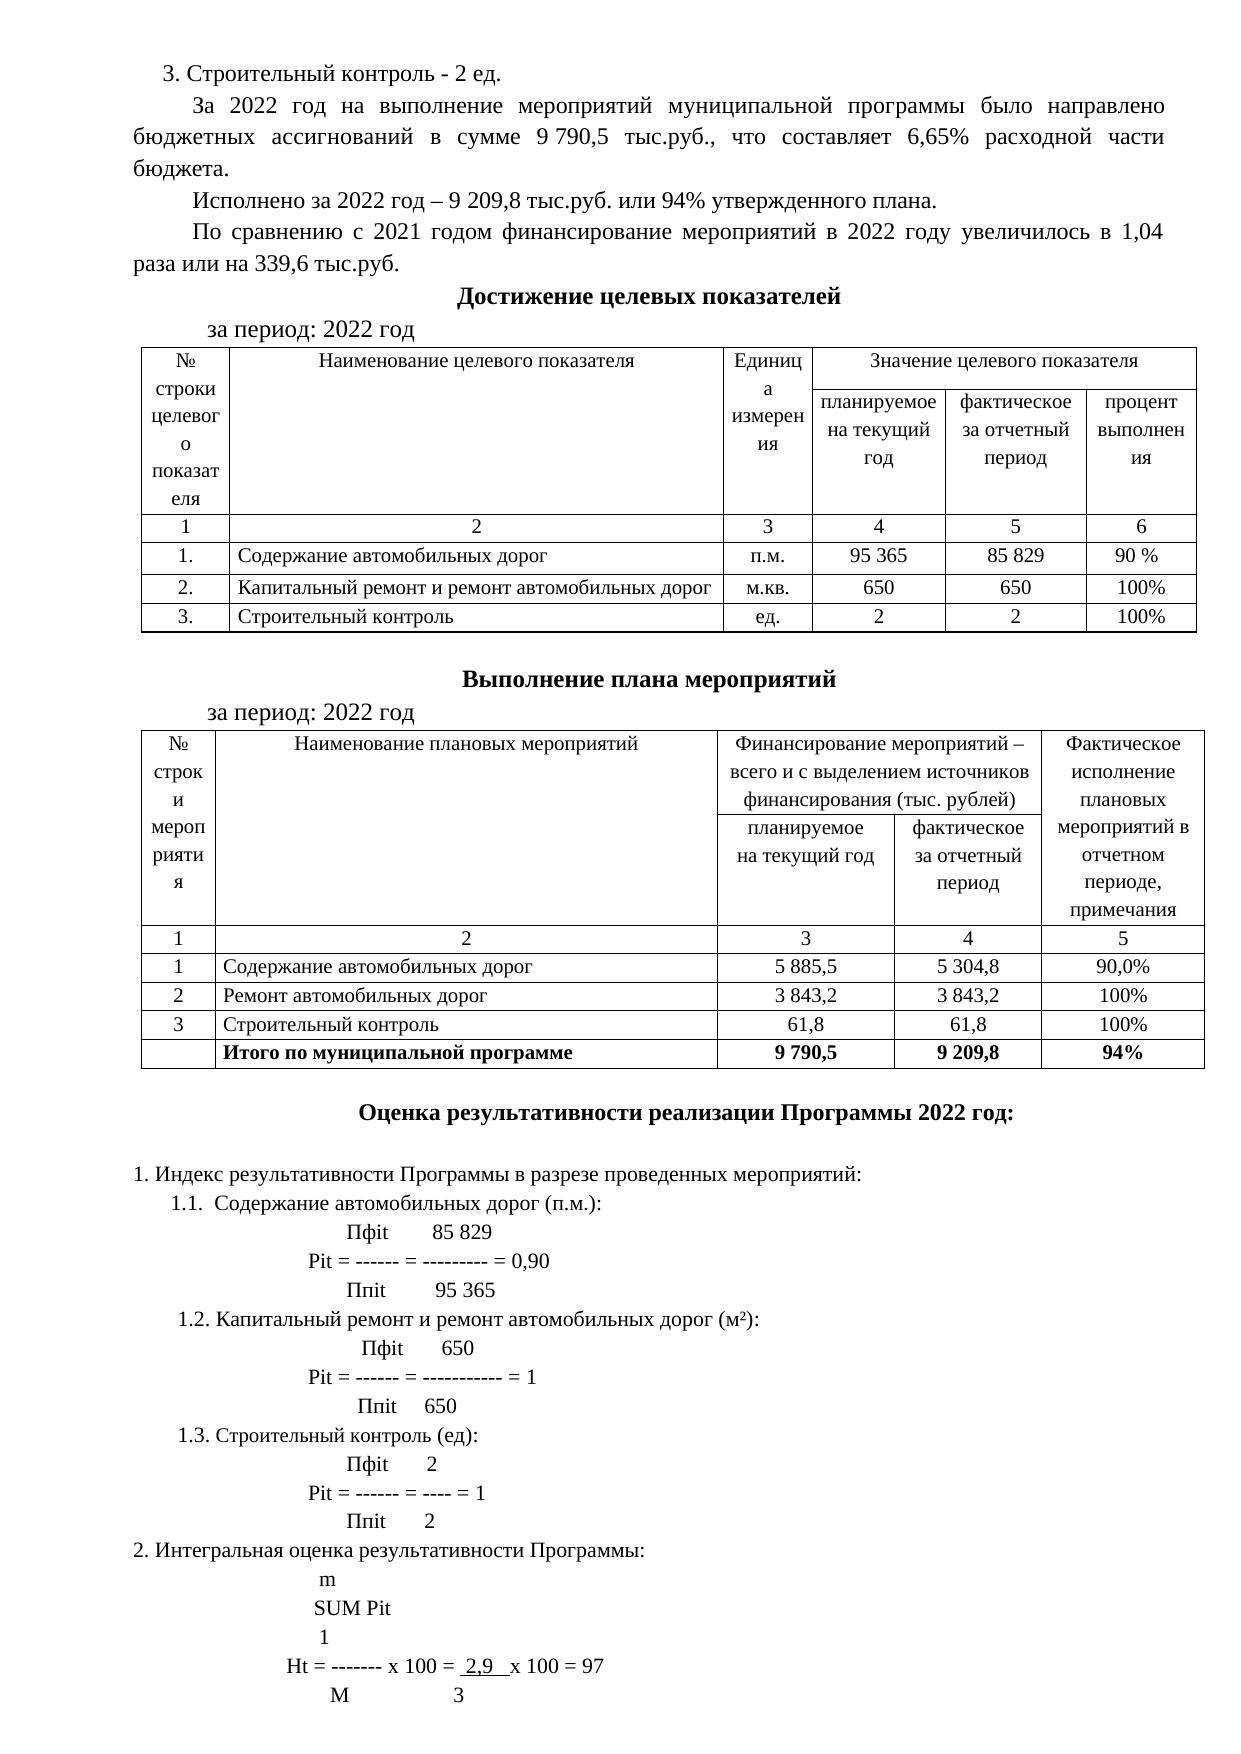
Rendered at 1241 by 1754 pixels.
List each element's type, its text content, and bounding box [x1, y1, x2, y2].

table_cell 90,0% [1042, 954, 1204, 982]
table_cell 3 [142, 1011, 215, 1039]
table_cell 94% [1042, 1040, 1204, 1068]
text Рit = ------ = ----------- = 1 [133, 1364, 1165, 1389]
text 3. Строительный контроль - 2 ед. [133, 59, 1165, 87]
text За 2022 год на выполнение мероприятий муниципальной программы было направлено бюджетных ассигнований в сумме 9 790,5 тыс.руб., что составляет 6,65% расходной части бюджета. [133, 91, 1165, 182]
text Пфit 2 [133, 1451, 1165, 1476]
table_cell 2 [230, 515, 723, 542]
table_cell 9 790,5 [718, 1040, 894, 1068]
text Пфit 650 [208, 1335, 1165, 1360]
table_cell 90 % [1087, 543, 1196, 574]
table_cell 100% [1087, 575, 1196, 603]
table_cell 3 843,2 [895, 983, 1041, 1010]
table_header Значение целевого показателя [813, 348, 1196, 388]
table_cell 2 [216, 926, 717, 953]
table_cell 2 [946, 604, 1086, 631]
text 2. Интегральная оценка результативности Программы: [133, 1537, 1165, 1563]
text 1. Индекс результативности Программы в разрезе проведенных мероприятий: [133, 1161, 1165, 1186]
table_cell фактическое за отчетный период [946, 390, 1086, 513]
table_cell 650 [946, 575, 1086, 603]
table_cell 3 843,2 [718, 983, 894, 1010]
table_header Фактическое исполнение плановых мероприятий в отчетном периоде, примечания [1042, 731, 1204, 924]
text Ппit 650 [133, 1393, 1165, 1418]
table_cell ед. [724, 604, 812, 631]
table_cell Ремонт автомобильных дорог [216, 983, 717, 1010]
table_cell Строительный контроль [230, 604, 723, 631]
table_header Наименование плановых мероприятий [216, 731, 717, 924]
text 1.2. Капитальный ремонт и ремонт автомобильных дорог (м²): [177, 1306, 1165, 1331]
text Рit = ------ = ---- = 1 [133, 1479, 1165, 1505]
text 1.3. Строительный контроль (ед): [177, 1422, 1165, 1447]
table_header № строки мероприятия [142, 731, 215, 924]
table_header Финансирование мероприятий – всего и с выделением источников финансирования (тыс. рублей) [718, 731, 1041, 814]
table_cell м.кв. [724, 575, 812, 603]
text Оценка результативности реализации Программы 2022 год: [133, 1098, 1165, 1125]
table_cell 2. [142, 575, 229, 603]
table_cell 5 [1042, 926, 1204, 953]
text за период: 2022 год [162, 314, 1165, 342]
table_cell 2 [142, 983, 215, 1010]
text 1 [133, 1624, 1165, 1649]
table_cell 5 [946, 515, 1086, 542]
list Выполнение плана мероприятий [133, 664, 1165, 693]
table_cell фактическое за отчетный период [895, 815, 1041, 924]
table_cell 9 209,8 [895, 1040, 1041, 1068]
table_cell 5 885,5 [718, 954, 894, 982]
text Ппit 2 [133, 1508, 1165, 1534]
table_cell процент выполнения [1087, 390, 1196, 513]
table_cell 1 [142, 926, 215, 953]
table_cell п.м. [724, 543, 812, 574]
text Ппit 95 365 [133, 1277, 1165, 1302]
table_cell 6 [1087, 515, 1196, 542]
table_cell 100% [1087, 604, 1196, 631]
text m [133, 1566, 1165, 1592]
text 1.1. Содержание автомобильных дорог (п.м.): [170, 1190, 1165, 1215]
table_cell 2 [813, 604, 945, 631]
table_cell 100% [1042, 983, 1204, 1010]
table_cell Капитальный ремонт и ремонт автомобильных дорог [230, 575, 723, 603]
table_cell планируемое на текущий год [813, 390, 945, 513]
table_header № строки целевого показателя [142, 348, 229, 513]
table_cell Итого по муниципальной программе [216, 1040, 717, 1068]
table_header Наименование целевого показателя [230, 348, 723, 513]
table_cell 4 [895, 926, 1041, 953]
table_cell 4 [813, 515, 945, 542]
table_cell планируемое на текущий год [718, 815, 894, 924]
text M 3 [133, 1682, 1165, 1707]
table_cell [142, 1040, 215, 1068]
table_cell 1 [142, 954, 215, 982]
text Пфit 85 829 [133, 1219, 1165, 1244]
table_cell Строительный контроль [216, 1011, 717, 1039]
text за период: 2022 год [162, 697, 1165, 726]
table_cell 5 304,8 [895, 954, 1041, 982]
table_cell 3 [718, 926, 894, 953]
table_cell 1. [142, 543, 229, 574]
table_cell 3. [142, 604, 229, 631]
text Рit = ------ = --------- = 0,90 [133, 1248, 1165, 1273]
text Исполнено за 2022 год – 9 209,8 тыс.руб. или 94% утвержденного плана. [133, 186, 1165, 213]
table_cell Содержание автомобильных дорог [216, 954, 717, 982]
table_cell 100% [1042, 1011, 1204, 1039]
table_cell 95 365 [813, 543, 945, 574]
table_cell Содержание автомобильных дорог [230, 543, 723, 574]
table_cell 61,8 [895, 1011, 1041, 1039]
table_cell 3 [724, 515, 812, 542]
table_cell 1 [142, 515, 229, 542]
text Ht = ------- x 100 = 2,9 х 100 = 97 [133, 1653, 1165, 1678]
text SUM Рit [133, 1595, 1165, 1621]
table_cell 61,8 [718, 1011, 894, 1039]
text Достижение целевых показателей [133, 281, 1165, 309]
table_header Единица измерения [724, 348, 812, 513]
table_cell 650 [813, 575, 945, 603]
text По сравнению с 2021 годом финансирование мероприятий в 2022 году увеличилось в 1,04 раза или на 339,6 тыс.руб. [133, 217, 1165, 277]
table_cell 85 829 [946, 543, 1086, 574]
